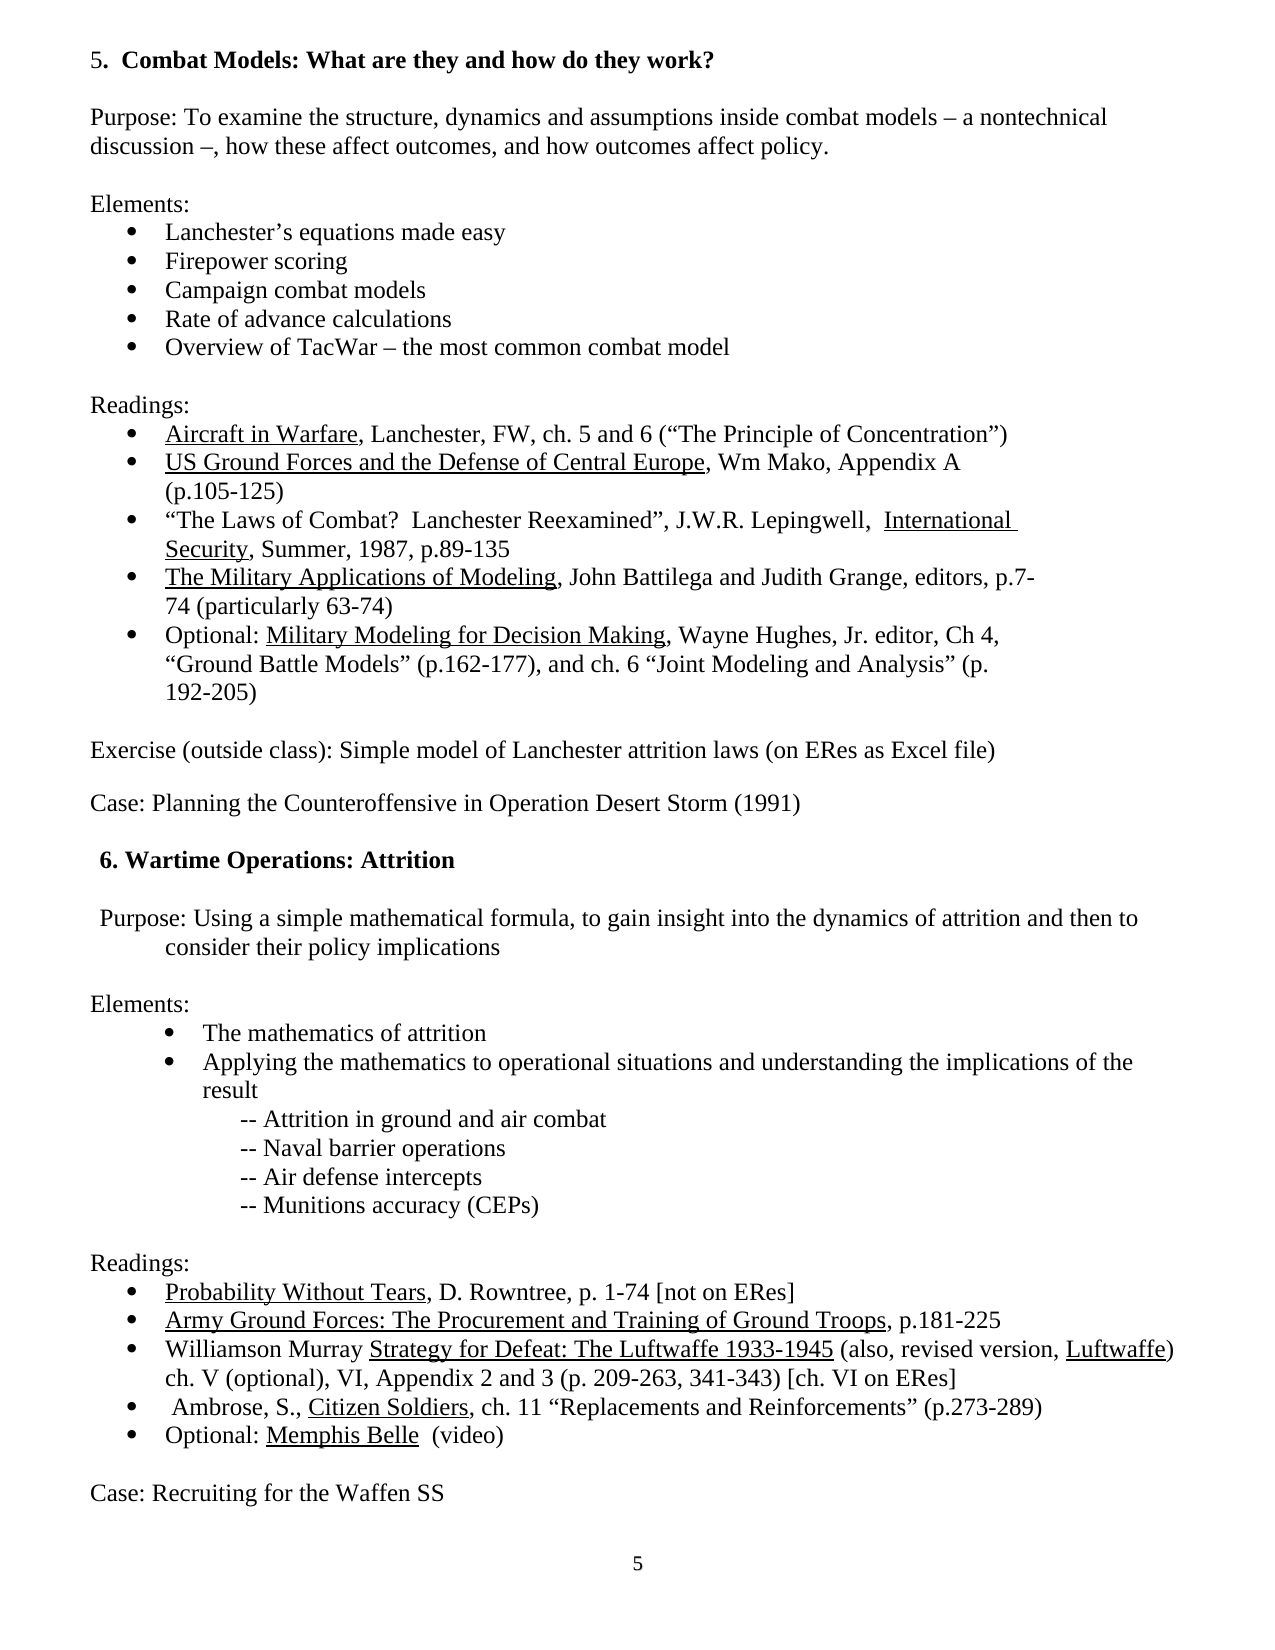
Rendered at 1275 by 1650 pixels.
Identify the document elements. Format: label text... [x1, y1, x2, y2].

list The Military Applications of Modeling, John Battilega and Judith Grange, editors, p.7-74 (particularly 63-74) [127, 562, 1035, 620]
list The mathematics of attrition [165, 1018, 1185, 1047]
list Rate of advance calculations [127, 304, 1185, 332]
subtitle Lanchester’s equations made easy [127, 217, 1185, 246]
list Firepower scoring [127, 246, 1185, 275]
list Applying the mathematics to operational situations and understanding the implications of the result [165, 1047, 1185, 1104]
subtitle Elements: [90, 189, 1185, 217]
text Elements: [90, 989, 1185, 1018]
list US Ground Forces and the Defense of Central Europe, Wm Mako, Appendix A (p.105-125) [127, 447, 1035, 505]
text 6. Wartime Operations: Attrition [99, 845, 1185, 874]
subtitle -- Attrition in ground and air combat [240, 1104, 1185, 1133]
subtitle Purpose: To examine the structure, dynamics and assumptions inside combat models – a nontechnical discussion –, how these affect outcomes, and how outcomes affect policy. [90, 102, 1185, 160]
subtitle Probability Without Tears, D. Rowntree, p. 1-74 [not on ERes] [127, 1277, 960, 1305]
text -- Naval barrier operations [240, 1133, 1185, 1162]
list Optional: Memphis Belle (video) [127, 1420, 1185, 1449]
subtitle Case: Planning the Counteroffensive in Operation Desert Storm (1991) [90, 788, 1035, 817]
list Overview of TacWar – the most common combat model [127, 332, 1185, 361]
list Ambrose, S., Citizen Soldiers, ch. 11 “Replacements and Reinforcements” (p.273-289) [127, 1392, 1185, 1420]
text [90, 45, 1185, 74]
list Aircraft in Warfare, Lanchester, FW, ch. 5 and 6 (“The Principle of Concentration”) [127, 419, 1035, 447]
list Army Ground Forces: The Procurement and Training of Ground Troops, p.181-225 [127, 1305, 1185, 1334]
subtitle Exercise (outside class): Simple model of Lanchester attrition laws (on ERes as Excel file) [90, 735, 1035, 764]
text -- Munitions accuracy (CEPs) [240, 1190, 1185, 1219]
text Readings: [90, 390, 1035, 419]
list Campaign combat models [127, 275, 1185, 304]
list Williamson Murray Strategy for Defeat: The Luftwaffe 1933-1945 (also, revised version, Luftwaffe) ch. V (optional), VI, Appendix 2 and 3 (p. 209-263, 341-343) [ch. VI on ERes] [127, 1334, 1185, 1392]
text Purpose: Using a simple mathematical formula, to gain insight into the dynamics of attrition and then to consider their policy implications [99, 903, 1185, 960]
subtitle Readings: [90, 1248, 960, 1277]
text Case: Recruiting for the Waffen SS [90, 1478, 1185, 1507]
list Optional: Military Modeling for Decision Making, Wayne Hughes, Jr. editor, Ch 4, “Ground Battle Models” (p.162-177), and ch. 6 “Joint Modeling and Analysis” (p. 192-205) [127, 620, 1035, 706]
text -- Air defense intercepts [240, 1162, 1185, 1190]
list “The Laws of Combat? Lanchester Reexamined”, J.W.R. Lepingwell, International Security, Summer, 1987, p.89-135 [127, 505, 1035, 562]
